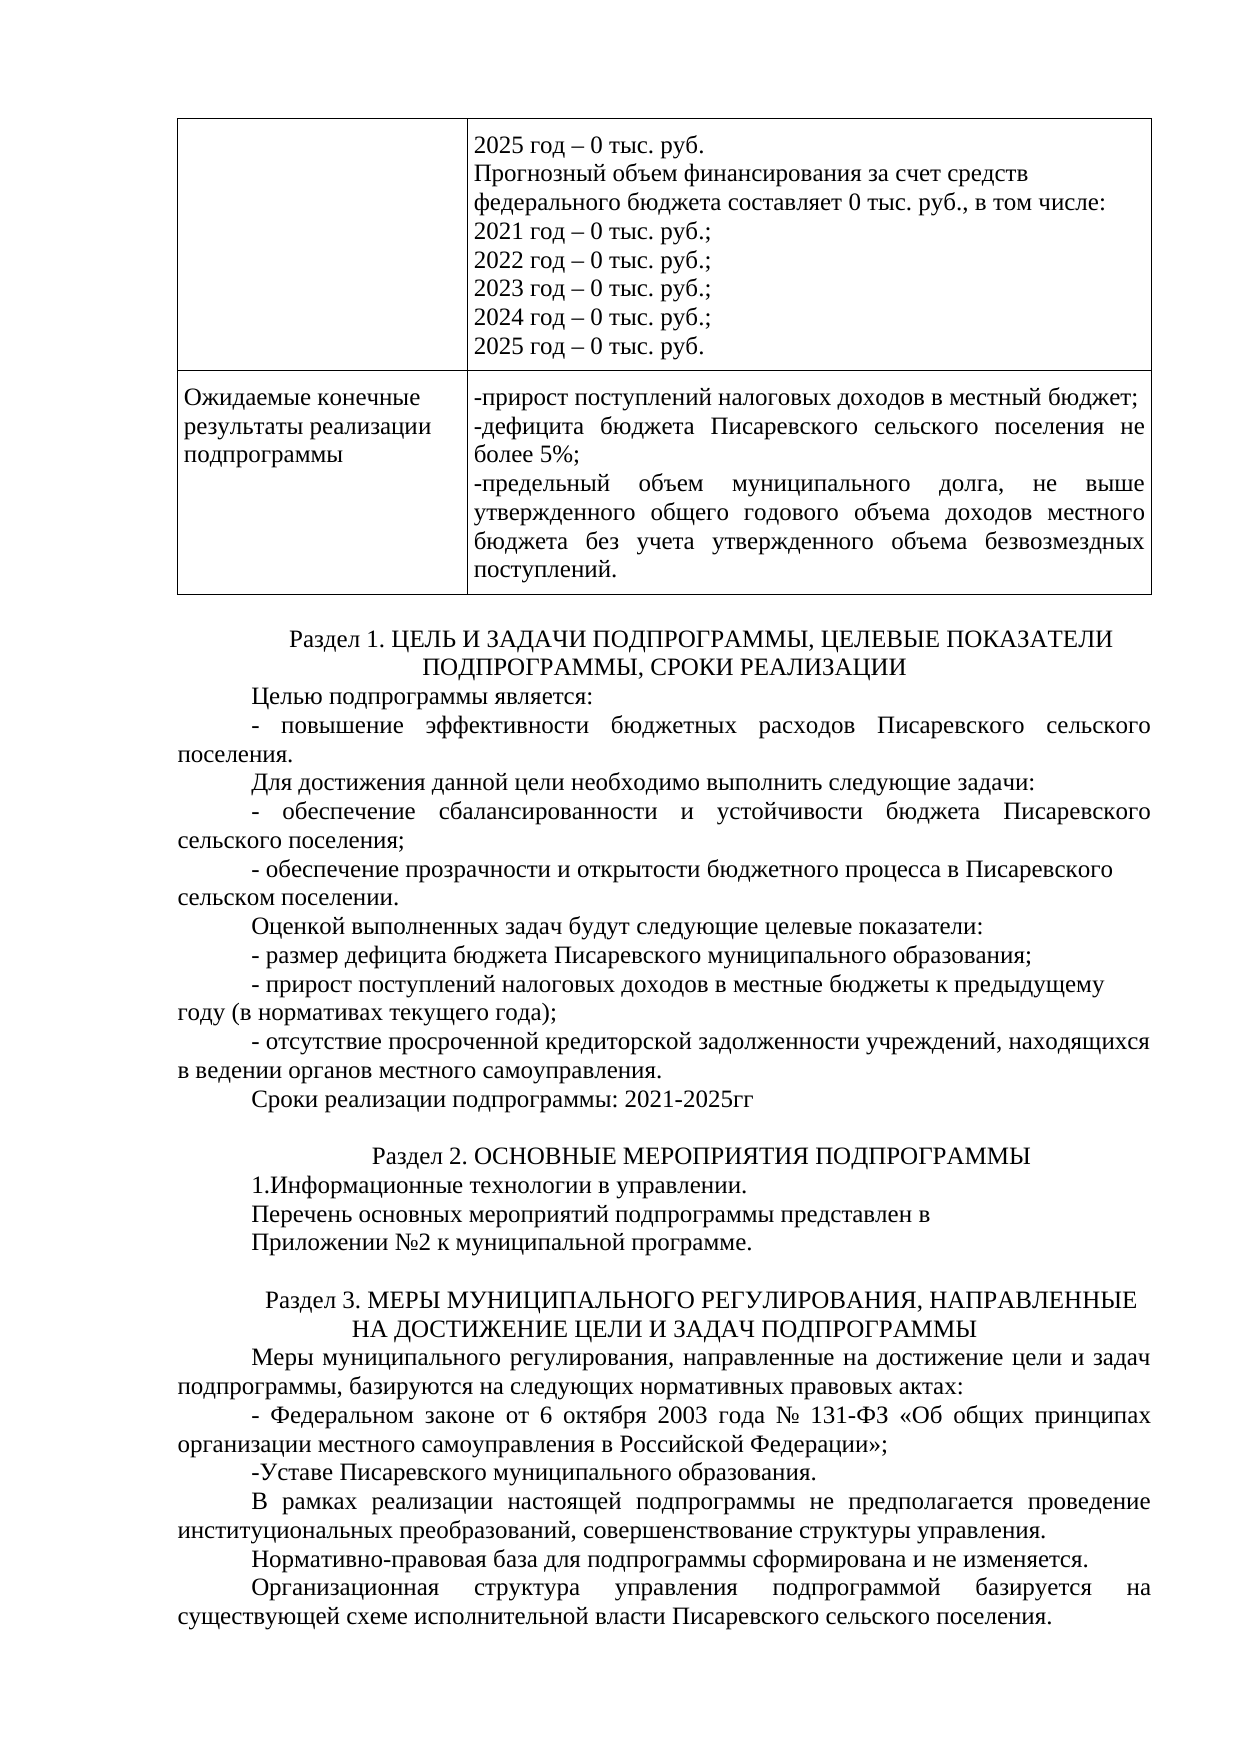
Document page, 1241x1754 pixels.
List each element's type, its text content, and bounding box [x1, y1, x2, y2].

text Для достижения данной цели необходимо выполнить следующие задачи: [177, 767, 1152, 796]
text Приложении №2 к муниципальной программе. [177, 1227, 1152, 1256]
text - Федеральном законе от 6 октября 2003 года № 131-ФЗ «Об общих принципах организации местного самоуправления в Российской Федерации»; [177, 1400, 1152, 1457]
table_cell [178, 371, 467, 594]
text Раздел 2. ОСНОВНЫЕ МЕРОПРИЯТИЯ ПОДПРОГРАММЫ [177, 1141, 1152, 1170]
text Организационная структура управления подпрограммой базируется на существующей схеме исполнительной власти Писаревского сельского поселения. [177, 1572, 1152, 1630]
text -Уставе Писаревского муниципального образования. [177, 1457, 1152, 1486]
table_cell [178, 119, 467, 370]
text - повышение эффективности бюджетных расходов Писаревского сельского поселения. [177, 710, 1152, 767]
text - прирост поступлений налоговых доходов в местные бюджеты к предыдущему году (в нормативах текущего года); [177, 969, 1152, 1026]
text Раздел 3. МЕРЫ МУНИЦИПАЛЬНОГО РЕГУЛИРОВАНИЯ, НАПРАВЛЕННЫЕ НА ДОСТИЖЕНИЕ ЦЕЛИ И ЗАДАЧ ПОДПРОГРАММЫ [177, 1285, 1152, 1342]
text - обеспечение прозрачности и открытости бюджетного процесса в Писаревского сельском поселении. [177, 854, 1152, 911]
text - обеспечение сбалансированности и устойчивости бюджета Писаревского сельского поселения; [177, 796, 1152, 854]
text - отсутствие просроченной кредиторской задолженности учреждений, находящихся в ведении органов местного самоуправления. [177, 1026, 1152, 1084]
text Нормативно-правовая база для подпрограммы сформирована и не изменяется. [177, 1544, 1152, 1572]
text Оценкой выполненных задач будут следующие целевые показатели: [177, 911, 1152, 940]
text Перечень основных мероприятий подпрограммы представлен в [177, 1199, 1152, 1227]
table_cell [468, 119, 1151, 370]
text В рамках реализации настоящей подпрограммы не предполагается проведение институциональных преобразований, совершенствование структуры управления. [177, 1486, 1152, 1544]
text - размер дефицита бюджета Писаревского муниципального образования; [177, 940, 1152, 969]
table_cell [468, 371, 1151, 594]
text Сроки реализации подпрограммы: 2021-2025гг [177, 1084, 1152, 1112]
text Раздел 1. ЦЕЛЬ И ЗАДАЧИ ПОДПРОГРАММЫ, ЦЕЛЕВЫЕ ПОКАЗАТЕЛИ ПОДПРОГРАММЫ, СРОКИ РЕАЛИЗАЦИИ [177, 624, 1152, 681]
text Целью подпрограммы является: [177, 681, 1152, 710]
text 1.Информационные технологии в управлении. [177, 1170, 1152, 1199]
text Меры муниципального регулирования, направленные на достижение цели и задач подпрограммы, базируются на следующих нормативных правовых актах: [177, 1342, 1152, 1400]
